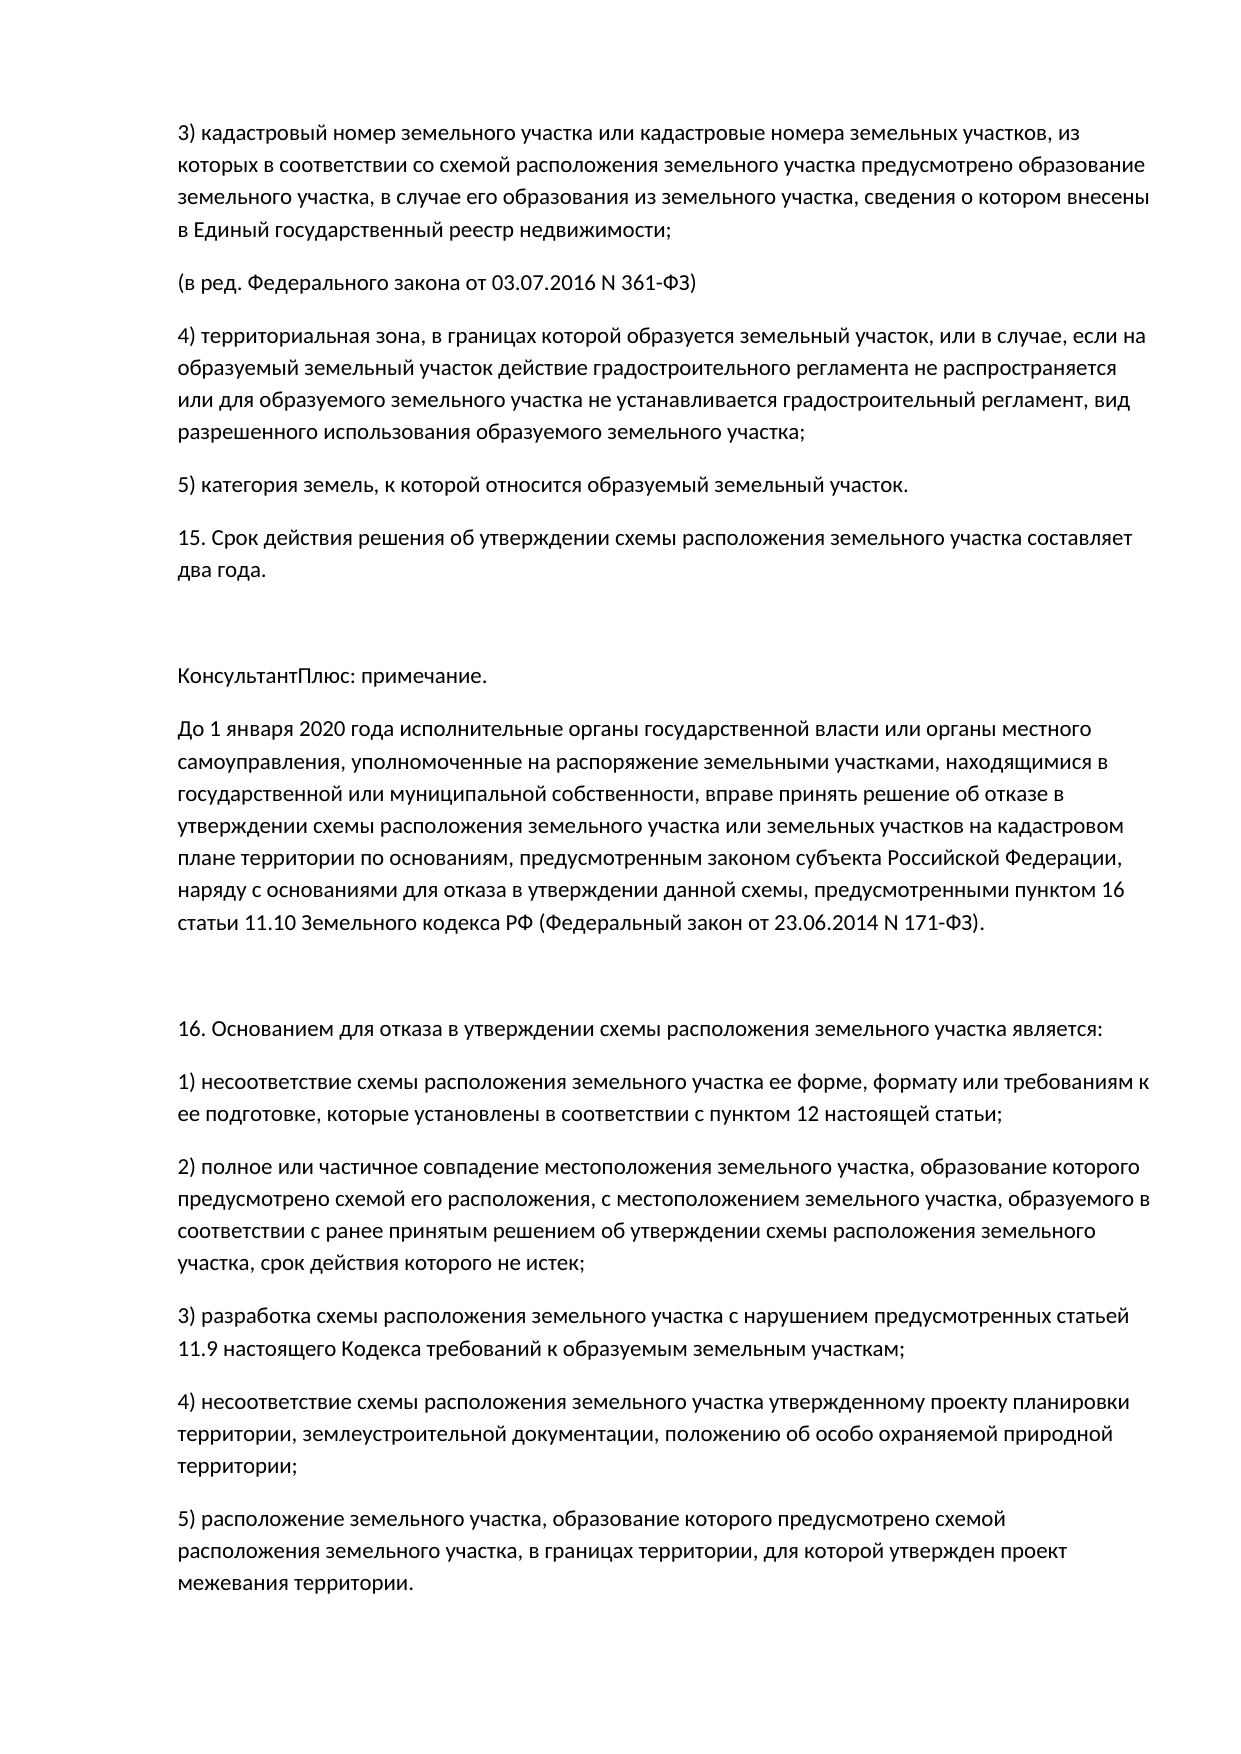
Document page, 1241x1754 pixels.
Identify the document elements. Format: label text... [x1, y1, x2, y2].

text 2) полное или частичное совпадение местоположения земельного участка, образование которого предусмотрено схемой его расположения, с местоположением земельного участка, образуемого в соответствии с ранее принятым решением об утверждении схемы расположения земельного участка, срок действия которого не истек; [177, 1152, 1152, 1277]
text 1) несоответствие схемы расположения земельного участка ее форме, формату или требованиям к ее подготовке, которые установлены в соответствии с пунктом 12 настоящей статьи; [177, 1067, 1152, 1127]
text 15. Срок действия решения об утверждении схемы расположения земельного участка составляет два года. [177, 523, 1152, 583]
text (в ред. Федерального закона от 03.07.2016 N 361-ФЗ) [177, 268, 1152, 296]
text 5) категория земель, к которой относится образуемый земельный участок. [177, 470, 1152, 498]
text 16. Основанием для отказа в утверждении схемы расположения земельного участка является: [177, 1014, 1152, 1042]
text 4) территориальная зона, в границах которой образуется земельный участок, или в случае, если на образуемый земельный участок действие градостроительного регламента не распространяется или для образуемого земельного участка не устанавливается градостроительный регламент, вид разрешенного использования образуемого земельного участка; [177, 321, 1152, 445]
text До 1 января 2020 года исполнительные органы государственной власти или органы местного самоуправления, уполномоченные на распоряжение земельными участками, находящимися в государственной или муниципальной собственности, вправе принять решение об отказе в утверждении схемы расположения земельного участка или земельных участков на кадастровом плане территории по основаниям, предусмотренным законом субъекта Российской Федерации, наряду с основаниями для отказа в утверждении данной схемы, предусмотренными пунктом 16 статьи 11.10 Земельного кодекса РФ (Федеральный закон от 23.06.2014 N 171-ФЗ). [177, 714, 1152, 936]
text КонсультантПлюс: примечание. [177, 662, 1152, 689]
text 5) расположение земельного участка, образование которого предусмотрено схемой расположения земельного участка, в границах территории, для которой утвержден проект межевания территории. [177, 1504, 1152, 1597]
text 3) кадастровый номер земельного участка или кадастровые номера земельных участков, из которых в соответствии со схемой расположения земельного участка предусмотрено образование земельного участка, в случае его образования из земельного участка, сведения о котором внесены в Единый государственный реестр недвижимости; [177, 118, 1152, 243]
text 4) несоответствие схемы расположения земельного участка утвержденному проекту планировки территории, землеустроительной документации, положению об особо охраняемой природной территории; [177, 1387, 1152, 1479]
text 3) разработка схемы расположения земельного участка с нарушением предусмотренных статьей 11.9 настоящего Кодекса требований к образуемым земельным участкам; [177, 1302, 1152, 1362]
